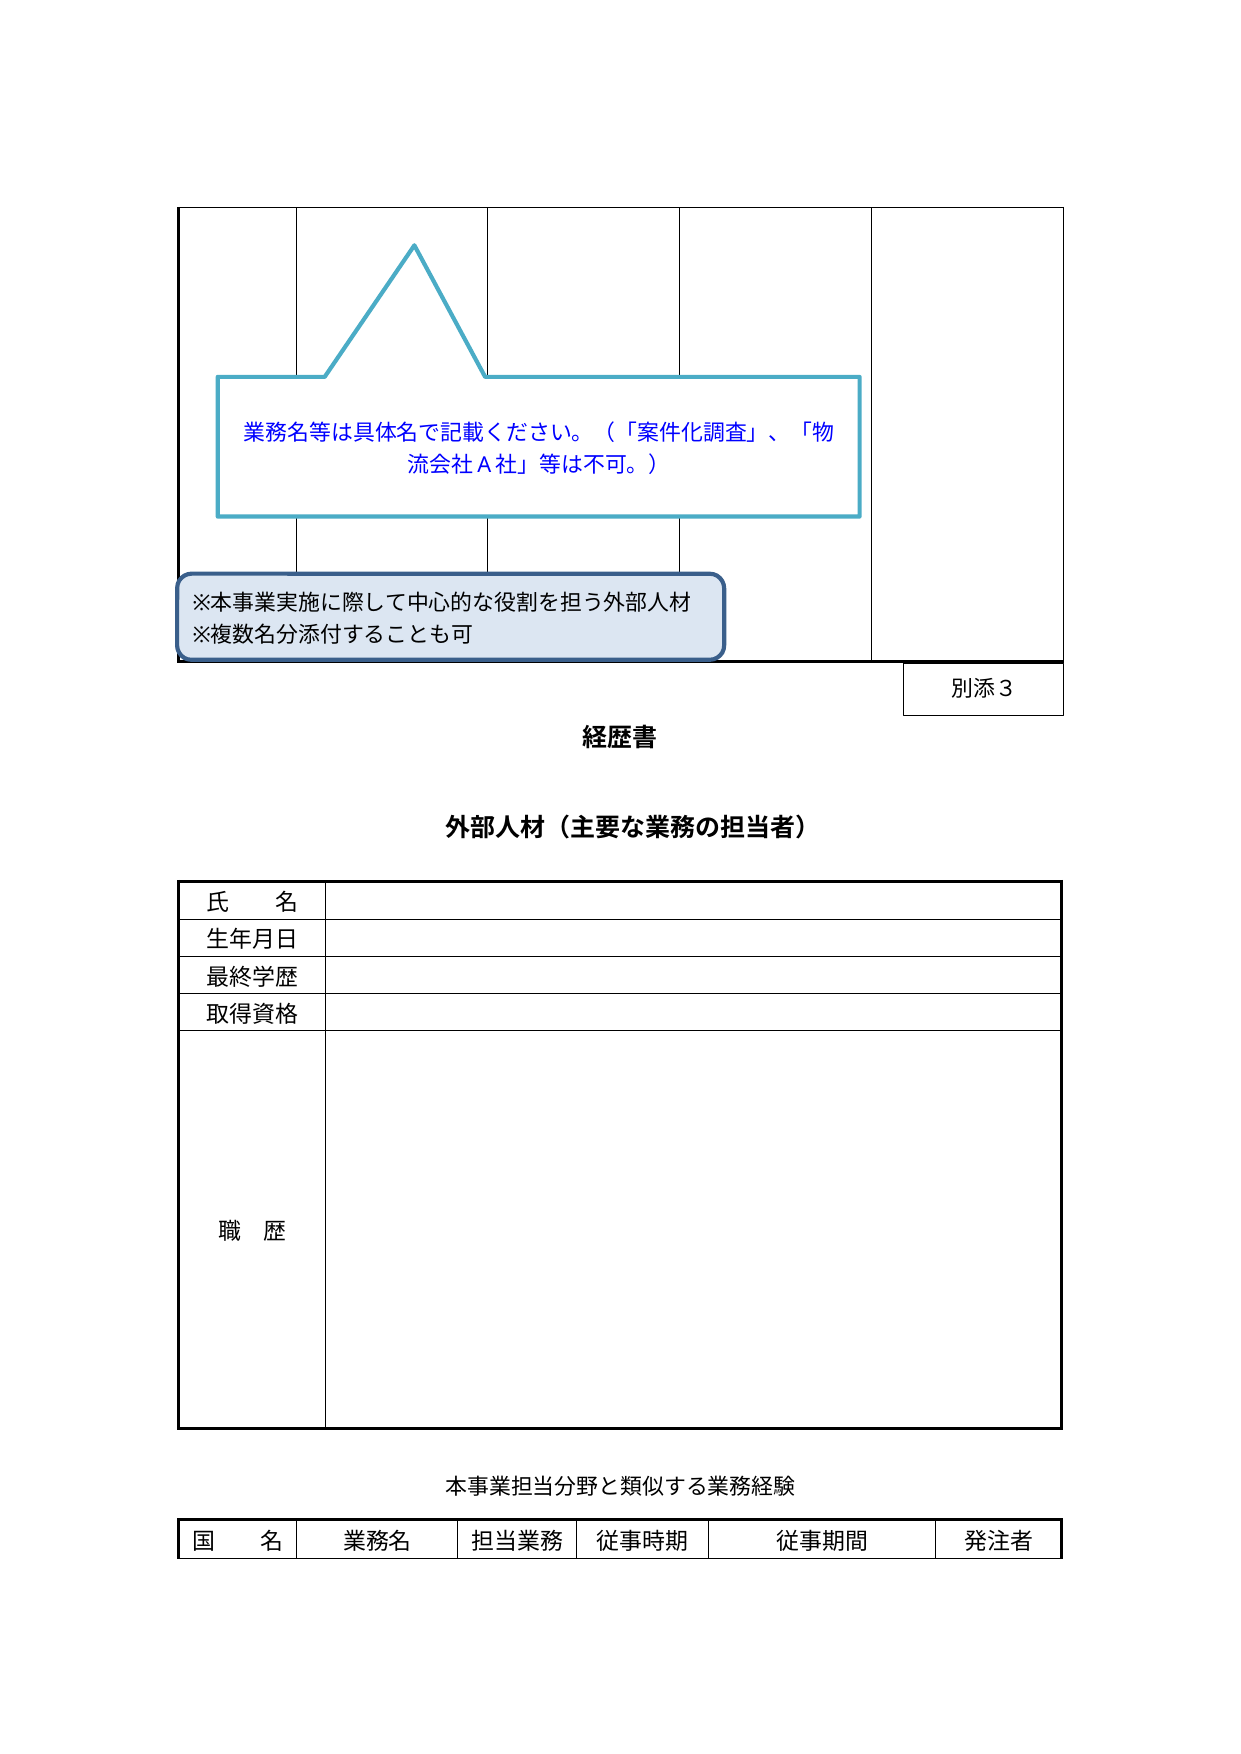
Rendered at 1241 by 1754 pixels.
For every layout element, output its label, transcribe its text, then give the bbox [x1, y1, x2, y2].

text 本事業担当分野と類似する業務経験 [177, 1466, 1063, 1502]
table_cell [326, 994, 1060, 1030]
text 外部人材（主要な業務の担当者） [177, 789, 1063, 862]
table_cell [680, 208, 871, 660]
table_header 発注者 [936, 1521, 1060, 1557]
table_cell [326, 957, 1060, 993]
table_cell [297, 208, 487, 374]
table_header 国 名 [180, 1521, 296, 1557]
table_cell 生年月日 [180, 920, 325, 956]
table_header 業務名 [297, 1521, 457, 1557]
table_header 担当業務内容 [458, 1521, 576, 1557]
text 経歴書 [177, 699, 1063, 771]
table_header 従事期間 （約〇日/〇ヵ月） [709, 1521, 935, 1557]
table_cell [326, 920, 1060, 956]
table_cell [297, 519, 487, 571]
table_header [326, 883, 1060, 919]
table_cell 職 歴 [180, 1031, 325, 1427]
table_cell [326, 1031, 1060, 1427]
table_header 氏 名 [180, 883, 325, 919]
table_cell [488, 519, 679, 571]
table_cell 取得資格 [180, 994, 325, 1030]
table_cell [872, 208, 1063, 660]
table_cell 最終学歴 [180, 957, 325, 993]
table_header 従事時期 [577, 1521, 708, 1557]
table_cell [488, 208, 679, 374]
table_cell [180, 208, 296, 575]
